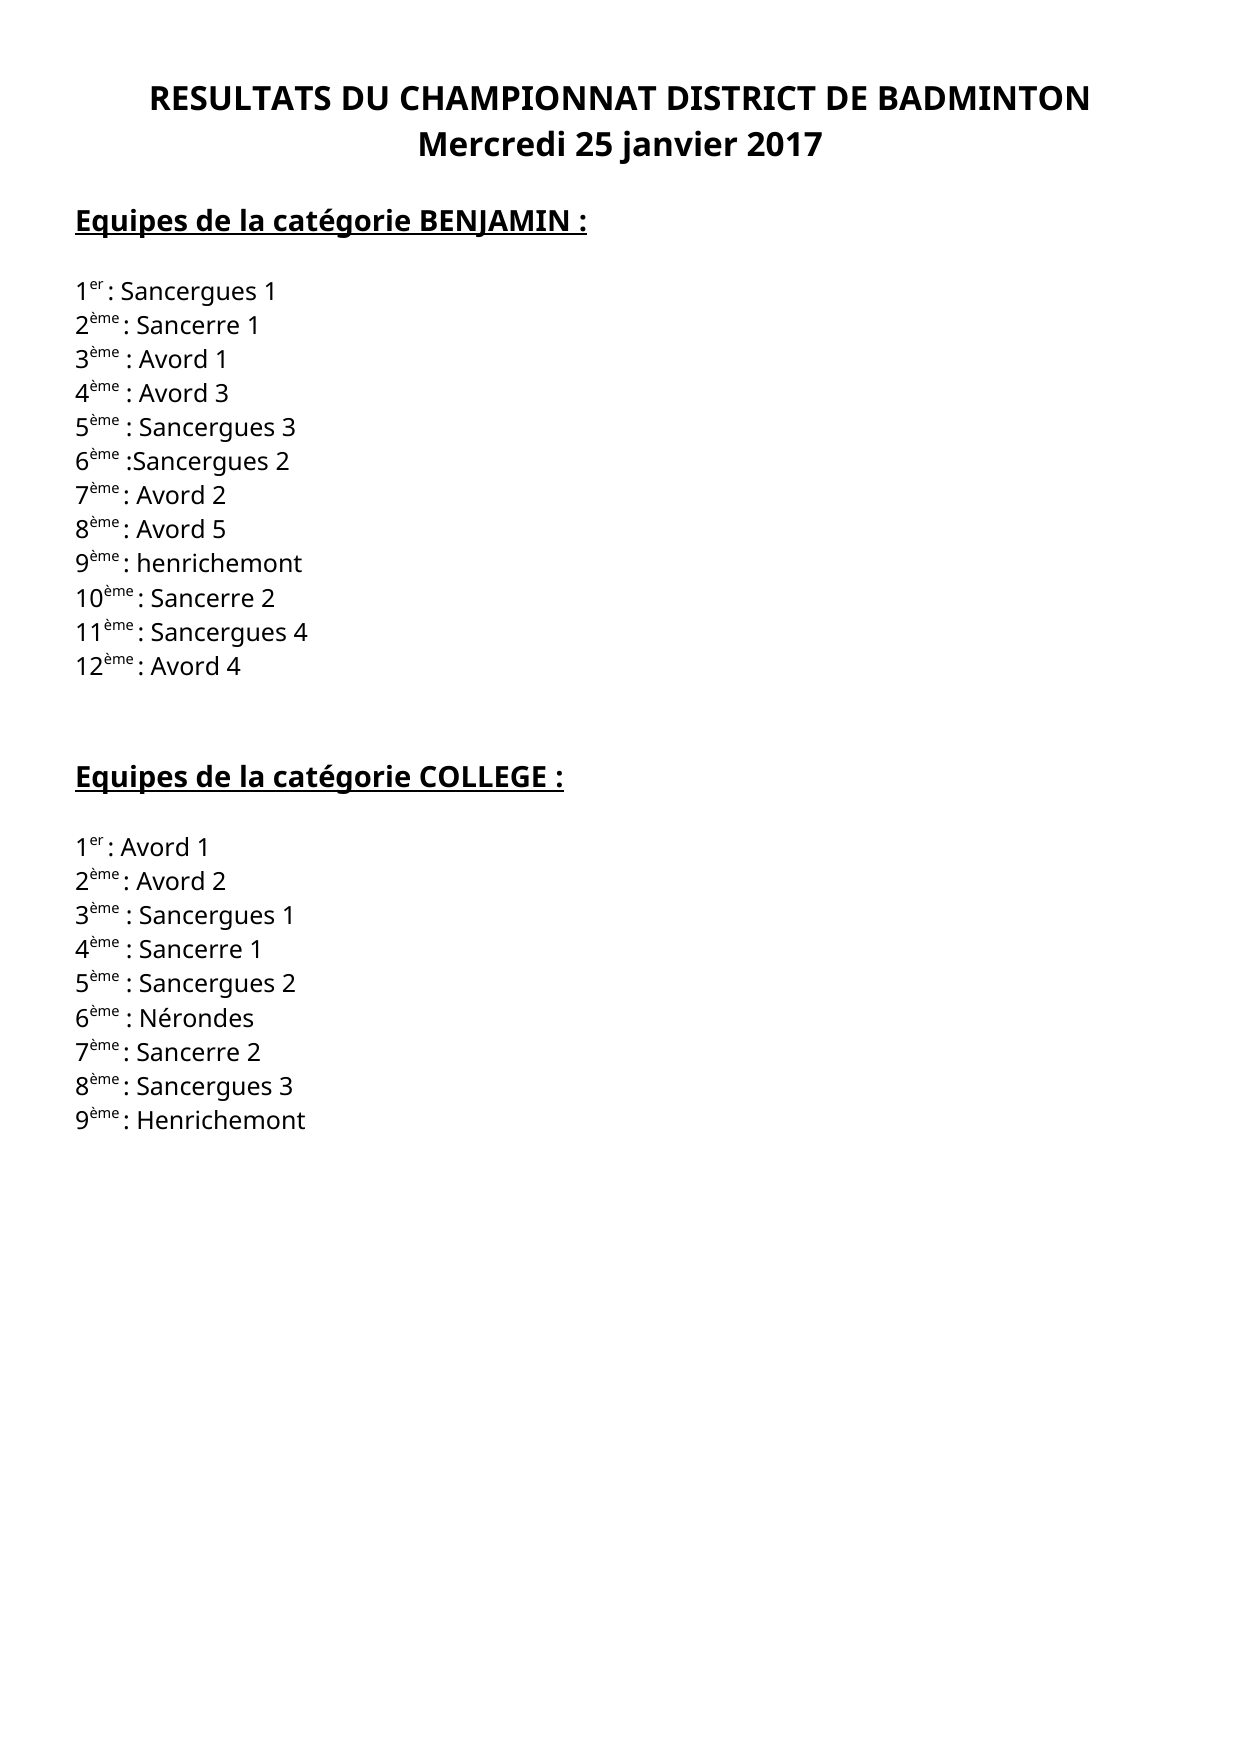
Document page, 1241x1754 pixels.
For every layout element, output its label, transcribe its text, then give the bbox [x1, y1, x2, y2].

text 9ème : henrichemont [75, 546, 1165, 580]
text Equipes de la catégorie BENJAMIN : [75, 200, 1165, 239]
text 6ème : Nérondes [75, 1000, 1165, 1034]
text RESULTATS DU CHAMPIONNAT DISTRICT DE BADMINTON [75, 75, 1165, 120]
text 1er : Avord 1 [75, 830, 1165, 864]
text 7ème : Sancerre 2 [75, 1034, 1165, 1068]
text 4ème : Avord 3 [75, 376, 1165, 410]
text Equipes de la catégorie COLLEGE : [75, 756, 1165, 796]
text 3ème : Avord 1 [75, 342, 1165, 376]
text 12ème : Avord 4 [75, 648, 1165, 682]
text 5ème : Sancergues 3 [75, 410, 1165, 444]
text 1er : Sancergues 1 [75, 274, 1165, 308]
text Mercredi 25 janvier 2017 [75, 120, 1165, 166]
text 2ème : Sancerre 1 [75, 308, 1165, 342]
text 8ème : Avord 5 [75, 512, 1165, 546]
text 8ème : Sancergues 3 [75, 1068, 1165, 1102]
text 2ème : Avord 2 [75, 864, 1165, 898]
text 3ème : Sancergues 1 [75, 898, 1165, 932]
text 4ème : Sancerre 1 [75, 932, 1165, 966]
text 5ème : Sancergues 2 [75, 966, 1165, 1000]
text 9ème : Henrichemont [75, 1102, 1165, 1136]
text 7ème : Avord 2 [75, 478, 1165, 512]
text 11ème : Sancergues 4 [75, 614, 1165, 648]
text 6ème :Sancergues 2 [75, 444, 1165, 478]
text 10ème : Sancerre 2 [75, 580, 1165, 614]
